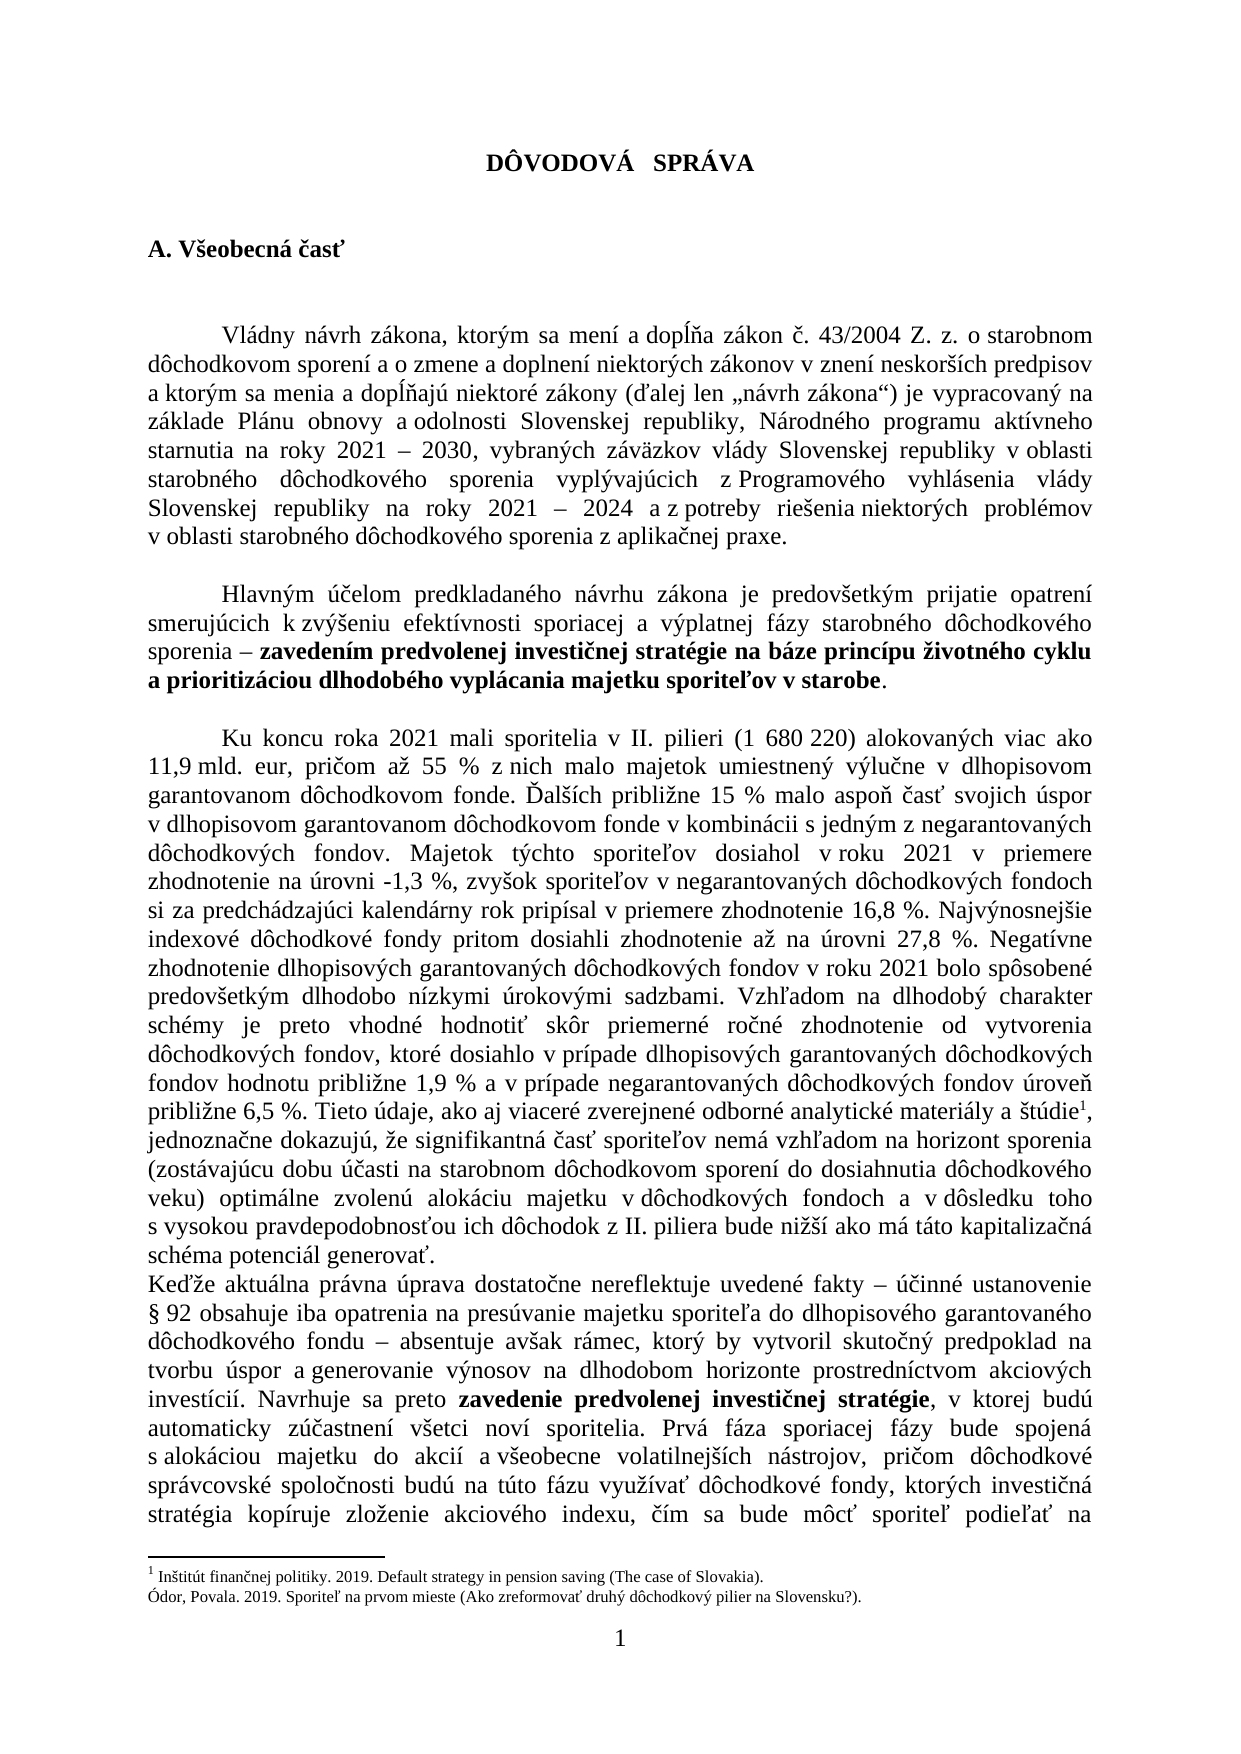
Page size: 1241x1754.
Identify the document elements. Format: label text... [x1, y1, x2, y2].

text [148, 1269, 1093, 1528]
text Vládny návrh zákona, ktorým sa mení a dopĺňa zákon č. 43/2004 Z. z. o starobnom dôchodkovom sporení a o zmene a doplnení niektorých zákonov v znení neskorších predpisov a ktorým sa menia a dopĺňajú niektoré zákony (ďalej len „návrh zákona“) je vypracovaný na základe Plánu obnovy a odolnosti Slovenskej republiky, Národného programu aktívneho starnutia na roky 2021 – 2030, vybraných záväzkov vlády Slovenskej republiky v oblasti starobného dôchodkového sporenia vyplývajúcich z Programového vyhlásenia vlády Slovenskej republiky na roky 2021 – 2024 a z potreby riešenia niektorých problémov v oblasti starobného dôchodkového sporenia z aplikačnej praxe. [148, 320, 1093, 550]
text DÔVODOVÁ SPRÁVA [148, 148, 1093, 176]
text A. Všeobecná časť [148, 234, 1093, 263]
text Ku koncu roka 2021 mali sporitelia v II. pilieri (1 680 220) alokovaných viac ako 11,9 mld. eur, pričom až 55 % z nich malo majetok umiestnený výlučne v dlhopisovom garantovanom dôchodkovom fonde. Ďalších približne 15 % malo aspoň časť svojich úspor v dlhopisovom garantovanom dôchodkovom fonde v kombinácii s jedným z negarantovaných dôchodkových fondov. Majetok týchto sporiteľov dosiahol v roku 2021 v priemere zhodnotenie na úrovni -1,3 %, zvyšok sporiteľov v negarantovaných dôchodkových fondoch si za predchádzajúci kalendárny rok pripísal v priemere zhodnotenie 16,8 %. Najvýnosnejšie indexové dôchodkové fondy pritom dosiahli zhodnotenie až na úrovni 27,8 %. Negatívne zhodnotenie dlhopisových garantovaných dôchodkových fondov v roku 2021 bolo spôsobené predovšetkým dlhodobo nízkymi úrokovými sadzbami. Vzhľadom na dlhodobý charakter schémy je preto vhodné hodnotiť skôr priemerné ročné zhodnotenie od vytvorenia dôchodkových fondov, ktoré dosiahlo v prípade dlhopisových garantovaných dôchodkových fondov hodnotu približne 1,9 % a v prípade negarantovaných dôchodkových fondov úroveň približne 6,5 %. Tieto údaje, ako aj viaceré zverejnené odborné analytické materiály a štúdie, jednoznačne dokazujú, že signifikantná časť sporiteľov nemá vzhľadom na horizont sporenia (zostávajúcu dobu účasti na starobnom dôchodkovom sporení do dosiahnutia dôchodkového veku) optimálne zvolenú alokáciu majetku v dôchodkových fondoch a v dôsledku toho s vysokou pravdepodobnosťou ich dôchodok z II. piliera bude nižší ako má táto kapitalizačná schéma potenciál generovať. [148, 723, 1093, 1269]
text Hlavným účelom predkladaného návrhu zákona je predovšetkým prijatie opatrení smerujúcich k zvýšeniu efektívnosti sporiacej a výplatnej fázy starobného dôchodkového sporenia – zavedením predvolenej investičnej stratégie na báze princípu životného cyklu a prioritizáciou dlhodobého vyplácania majetku sporiteľov v starobe. [148, 579, 1093, 694]
